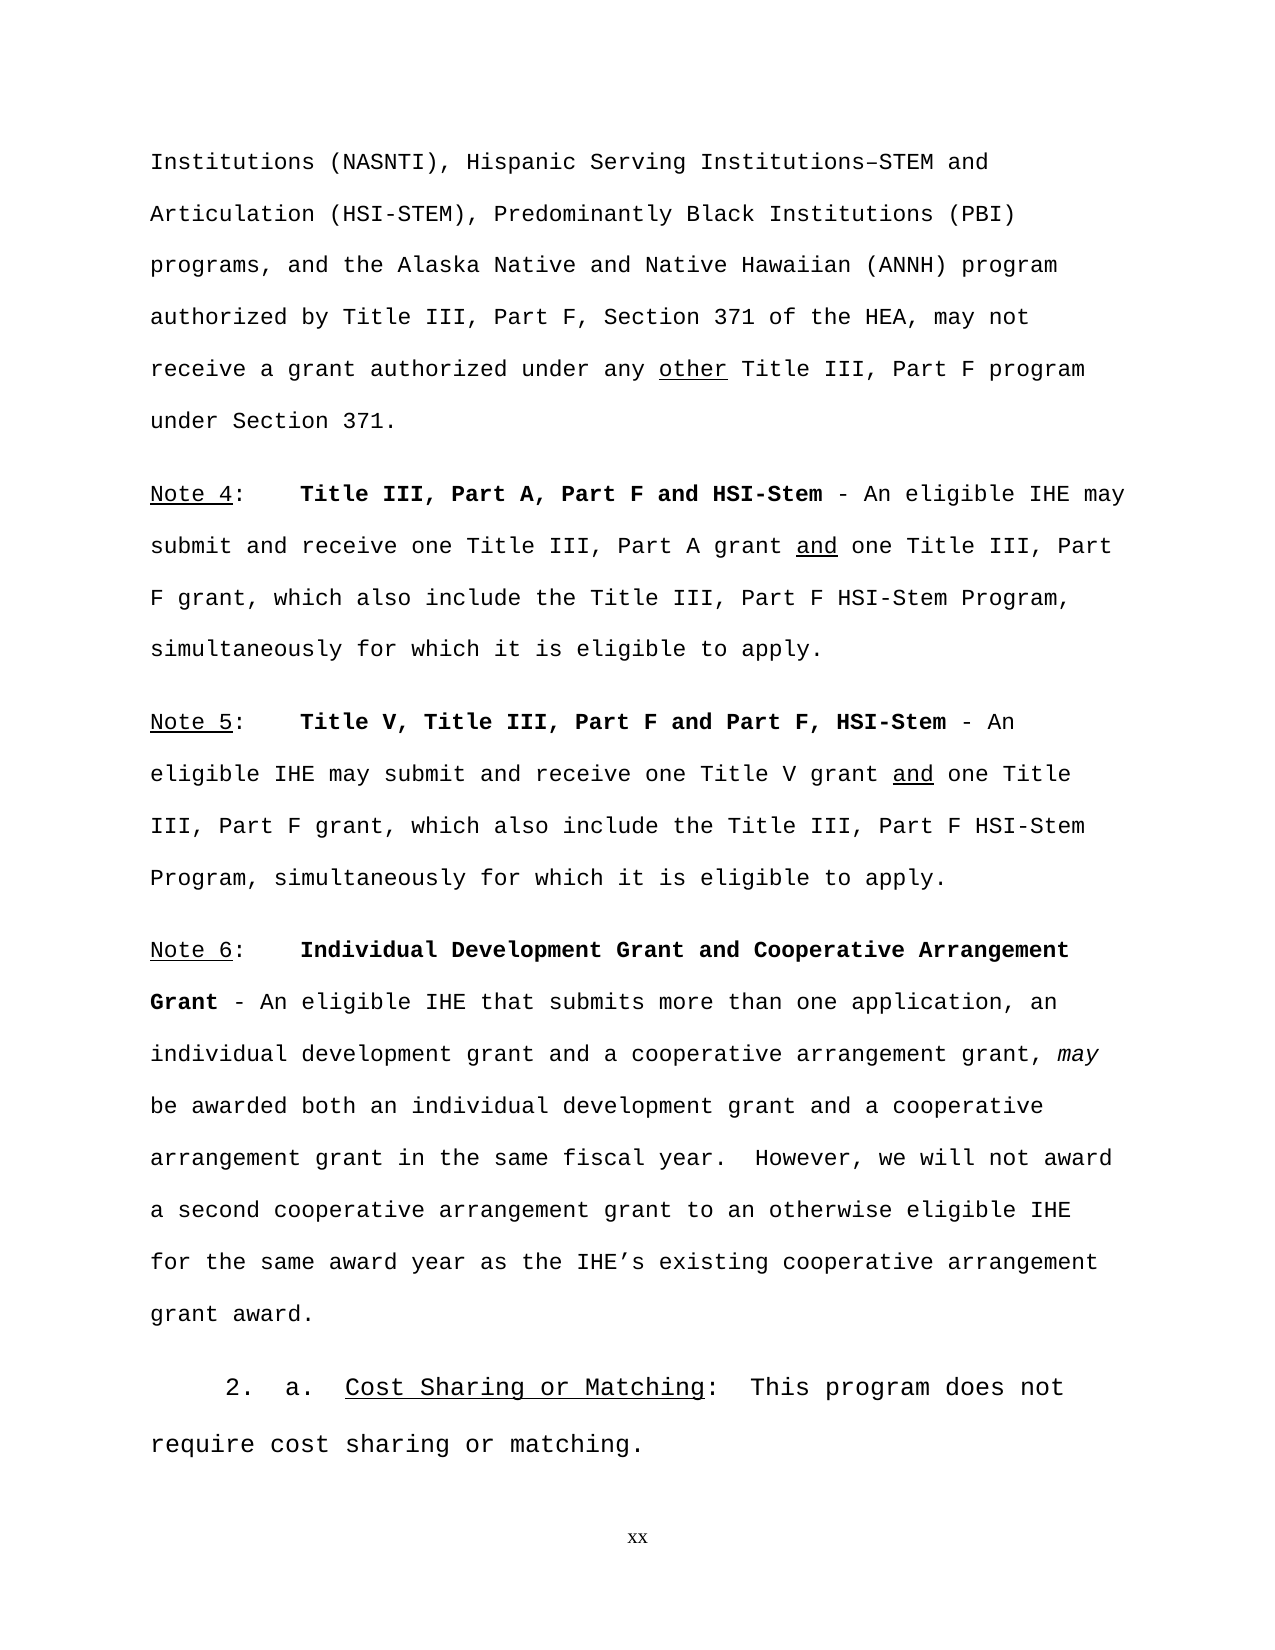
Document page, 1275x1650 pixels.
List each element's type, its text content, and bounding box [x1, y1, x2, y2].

text Note 4: Title III, Part A, Part F and HSI-Stem - An eligible IHE may submit and receive one Title III, Part A grant and one Title III, Part F grant, which also include the Title III, Part F HSI-Stem Program, simultaneously for which it is eligible to apply. [150, 482, 1125, 664]
text Note 5: Title V, Title III, Part F and Part F, HSI-Stem - An eligible IHE may submit and receive one Title V grant and one Title III, Part F grant, which also include the Title III, Part F HSI-Stem Program, simultaneously for which it is eligible to apply. [150, 710, 1125, 892]
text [150, 150, 1125, 435]
text Note 6: Individual Development Grant and Cooperative Arrangement Grant - An eligible IHE that submits more than one application, an individual development grant and a cooperative arrangement grant, may be awarded both an individual development grant and a cooperative arrangement grant in the same fiscal year. However, we will not award a second cooperative arrangement grant to an otherwise eligible IHE for the same award year as the IHE’s existing cooperative arrangement grant award. [150, 939, 1125, 1328]
text 2. a. Cost Sharing or Matching: This program does not require cost sharing or matching. [150, 1374, 1125, 1459]
